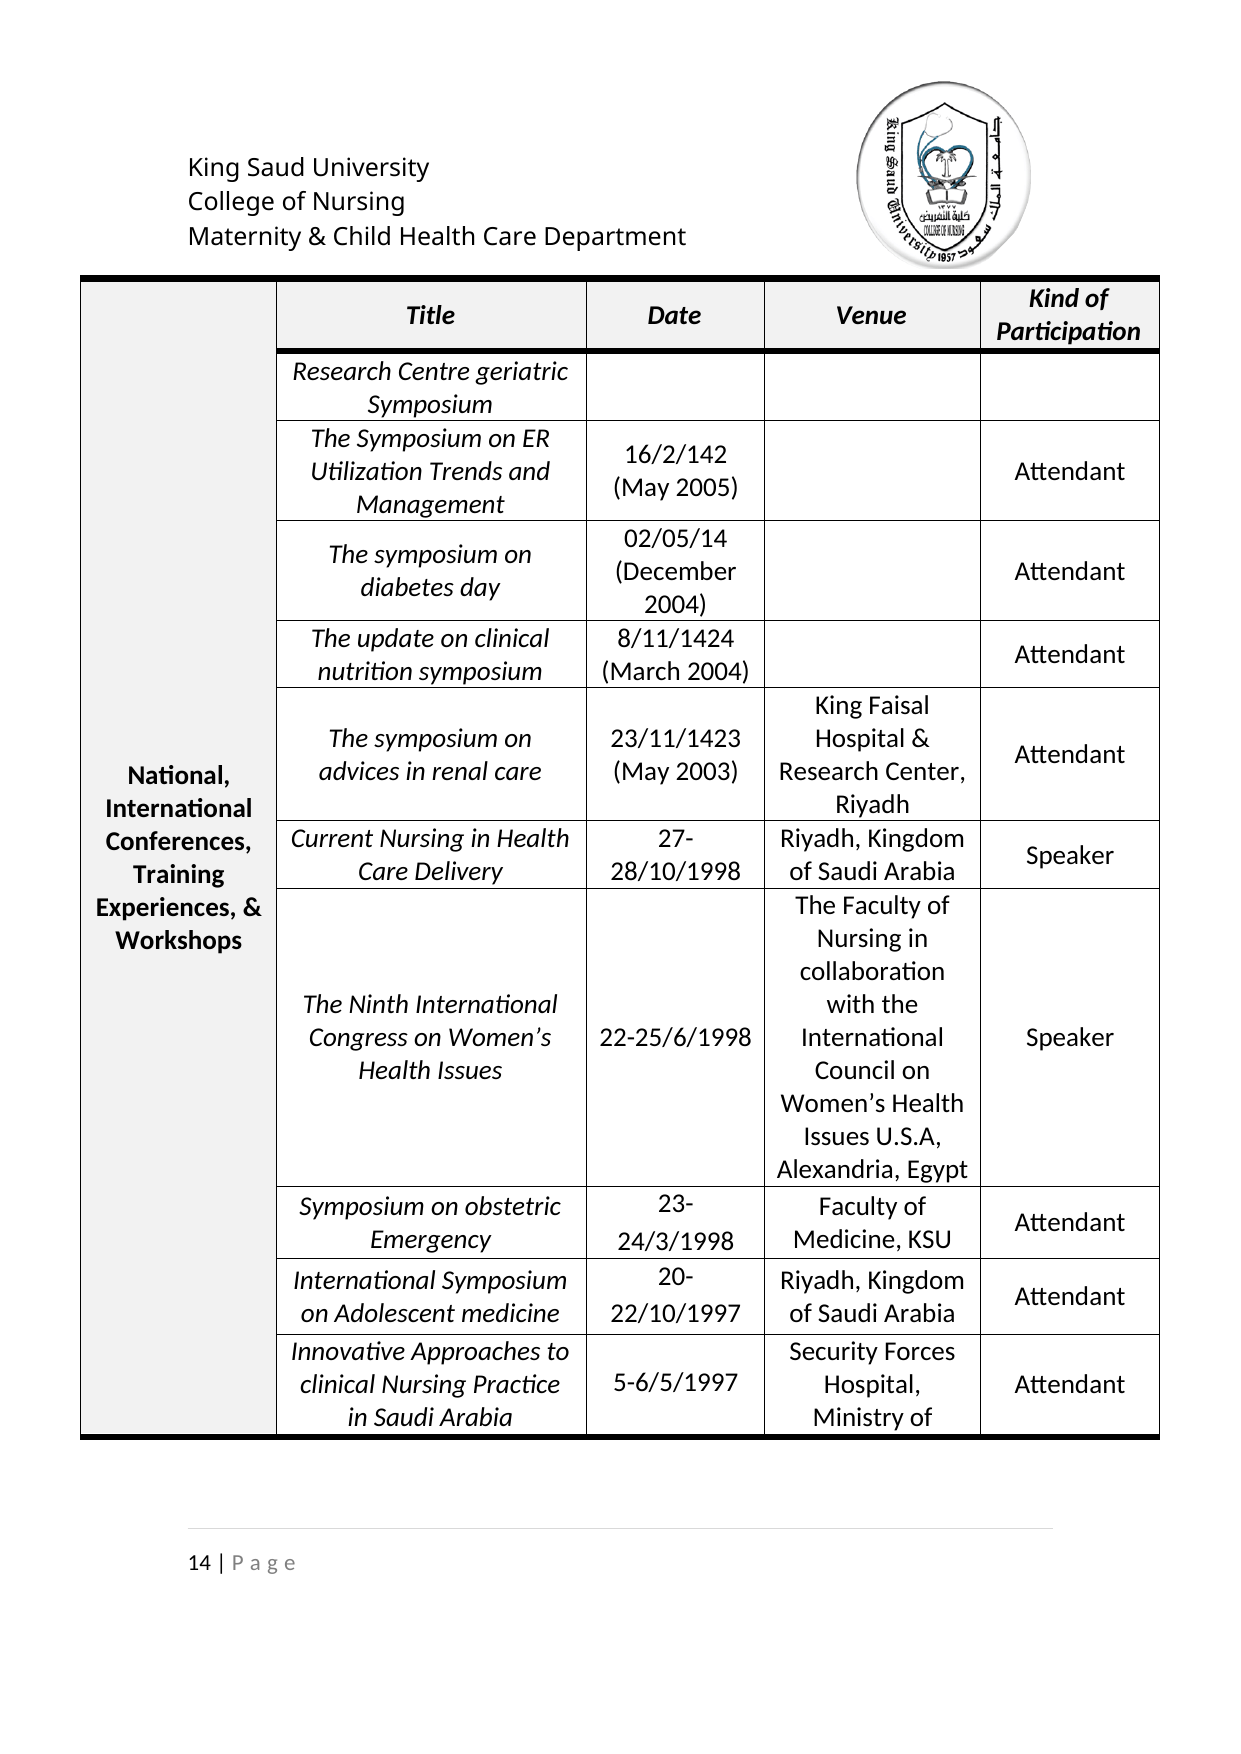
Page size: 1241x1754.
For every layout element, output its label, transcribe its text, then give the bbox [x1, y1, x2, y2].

table_cell [765, 521, 980, 620]
picture [848, 81, 1036, 269]
table_cell 5-6/5/1997 [587, 1335, 764, 1433]
table_cell 20-22/10/1997 [587, 1259, 764, 1333]
table_header Venue [765, 282, 980, 348]
table_cell [587, 354, 764, 420]
table_cell The Symposium on ER Utilization Trends and Management [277, 421, 586, 520]
table_cell Speaker [981, 821, 1159, 887]
table_cell 23/11/1423 (May 2003) [587, 688, 764, 820]
table_cell Attendant [981, 421, 1159, 520]
table_cell The Faculty of Nursing in collaboration with the International Council on Women’s Health Issues U.S.A, Alexandria, Egypt [765, 889, 980, 1186]
table_header Kind of Participation [981, 282, 1159, 348]
table_cell Attendant [981, 1187, 1159, 1258]
table_cell [765, 354, 980, 420]
table_cell King Faisal Hospital & Research Center, Riyadh [765, 688, 980, 820]
table_cell The update on clinical nutrition symposium [277, 621, 586, 687]
table_cell Speaker [981, 889, 1159, 1186]
table_cell Symposium on obstetric Emergency [277, 1187, 586, 1258]
table_cell 27-28/10/1998 [587, 821, 764, 887]
table_cell The Ninth International Congress on Women’s Health Issues [277, 889, 586, 1186]
table_cell The symposium on diabetes day [277, 521, 586, 620]
table_cell Innovative Approaches to clinical Nursing Practice in Saudi Arabia [277, 1335, 586, 1433]
table_cell 22-25/6/1998 [587, 889, 764, 1186]
table_cell Attendant [981, 621, 1159, 687]
table_cell 8/11/1424 (March 2004) [587, 621, 764, 687]
table_cell Attendant [981, 688, 1159, 820]
table_cell Riyadh, Kingdom of Saudi Arabia [765, 821, 980, 887]
table_cell Attendant [981, 1335, 1159, 1433]
table_cell The symposium on advices in renal care [277, 688, 586, 820]
table_cell Attendant [981, 521, 1159, 620]
table_cell Attendant [981, 1259, 1159, 1333]
table_cell 23- 24/3/1998 [587, 1187, 764, 1258]
table_cell Research Centre geriatric Symposium [277, 354, 586, 420]
table_header National, International Conferences, Training Experiences, & Workshops [81, 282, 276, 1433]
table_cell 02/05/14 (December 2004) [587, 521, 764, 620]
table_cell Faculty of Medicine, KSU [765, 1187, 980, 1258]
table_cell International Symposium on Adolescent medicine [277, 1259, 586, 1333]
table_cell [981, 354, 1159, 420]
table_cell Security Forces Hospital, Ministry of [765, 1335, 980, 1433]
table_cell [765, 621, 980, 687]
table_cell [765, 421, 980, 520]
table_cell Riyadh, Kingdom of Saudi Arabia [765, 1259, 980, 1333]
table_cell Current Nursing in Health Care Delivery [277, 821, 586, 887]
table_cell 16/2/142 (May 2005) [587, 421, 764, 520]
table_header Title [277, 282, 586, 348]
table_header Date [587, 282, 764, 348]
